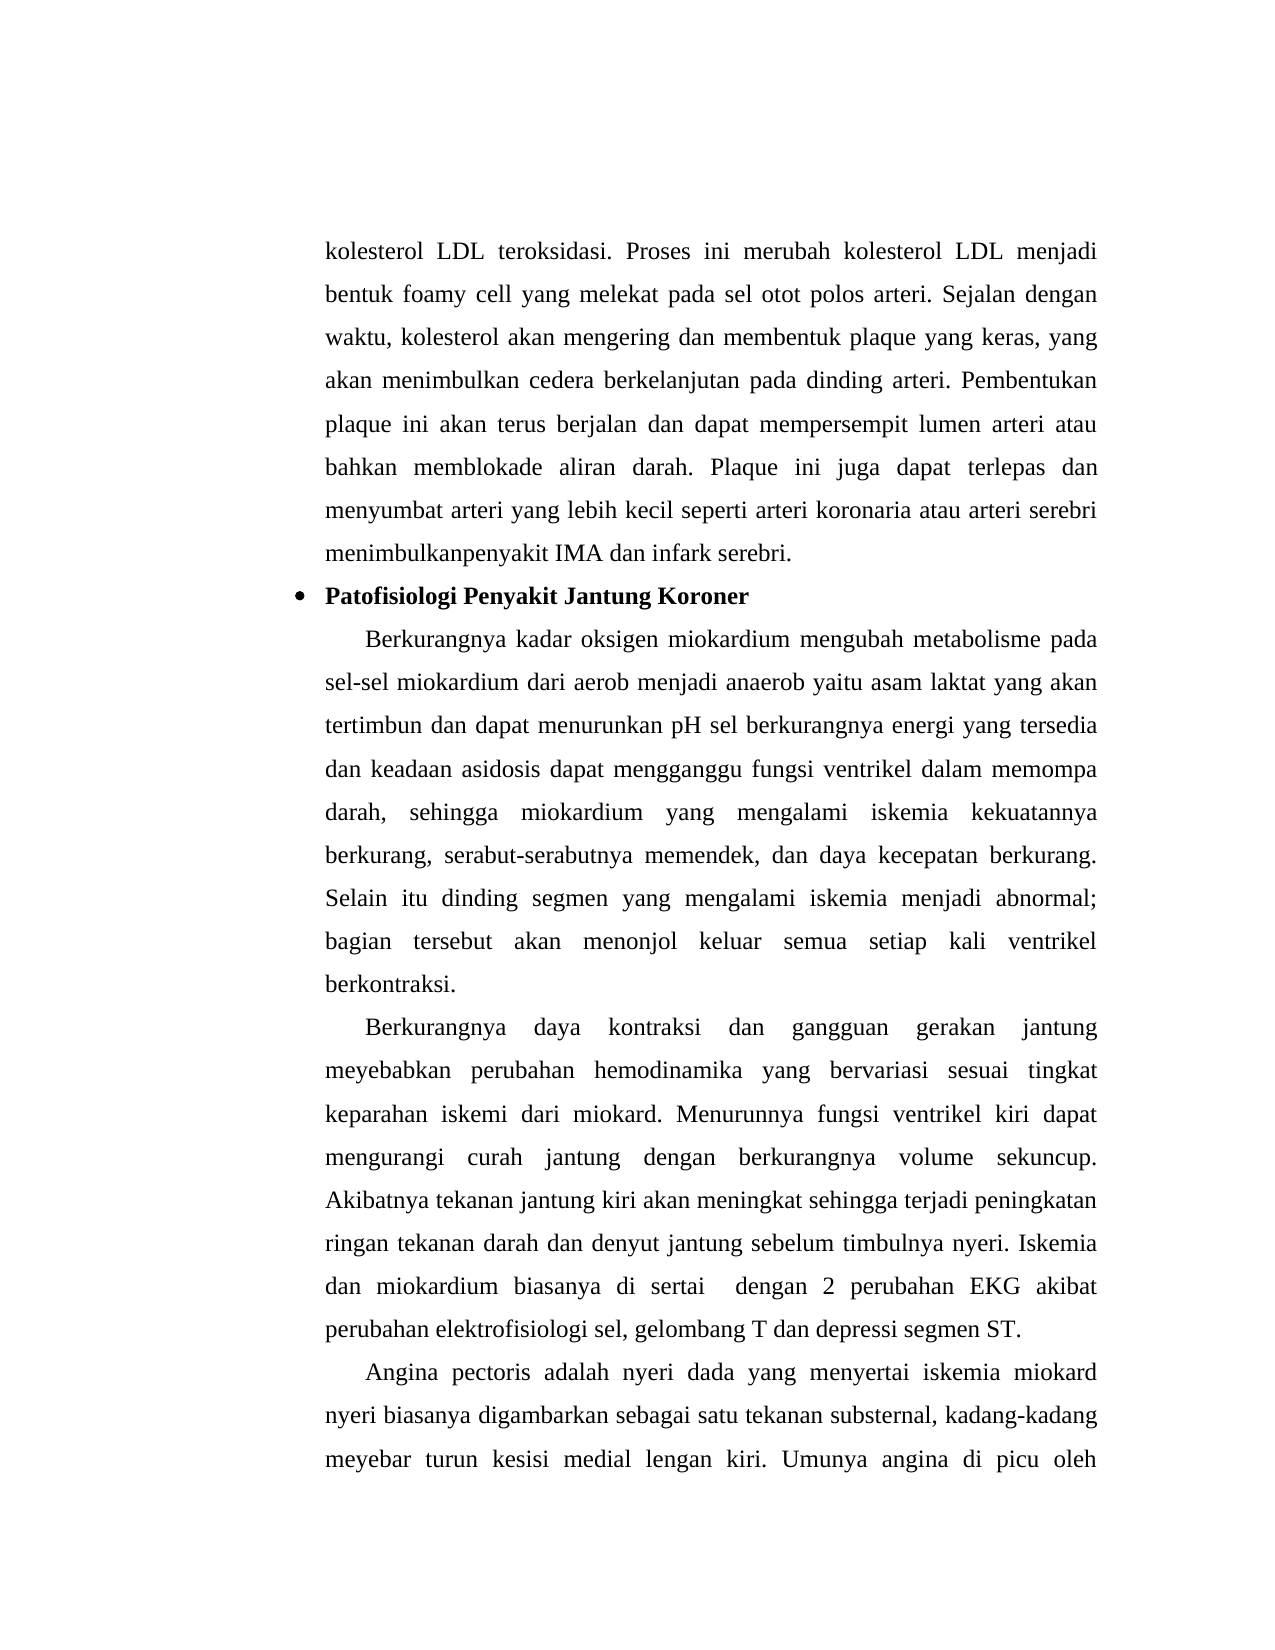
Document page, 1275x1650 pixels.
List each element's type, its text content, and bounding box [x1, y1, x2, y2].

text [325, 1357, 1098, 1472]
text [325, 236, 1098, 567]
list Patofisiologi Penyakit Jantung Koroner [295, 581, 1098, 610]
text Berkurangnya kadar oksigen miokardium mengubah metabolisme pada sel-sel miokardium dari aerob menjadi anaerob yaitu asam laktat yang akan tertimbun dan dapat menurunkan pH sel berkurangnya energi yang tersedia dan keadaan asidosis dapat mengganggu fungsi ventrikel dalam memompa darah, sehingga miokardium yang mengalami iskemia kekuatannya berkurang, serabut-serabutnya memendek, dan daya kecepatan berkurang. Selain itu dinding segmen yang mengalami iskemia menjadi abnormal; bagian tersebut akan menonjol keluar semua setiap kali ventrikel berkontraksi. [325, 624, 1098, 998]
text Berkurangnya daya kontraksi dan gangguan gerakan jantung meyebabkan perubahan hemodinamika yang bervariasi sesuai tingkat keparahan iskemi dari miokard. Menurunnya fungsi ventrikel kiri dapat mengurangi curah jantung dengan berkurangnya volume sekuncup. Akibatnya tekanan jantung kiri akan meningkat sehingga terjadi peningkatan ringan tekanan darah dan denyut jantung sebelum timbulnya nyeri. Iskemia dan miokardium biasanya di sertai dengan 2 perubahan EKG akibat perubahan elektrofisiologi sel, gelombang T dan depressi segmen ST. [325, 1012, 1098, 1343]
